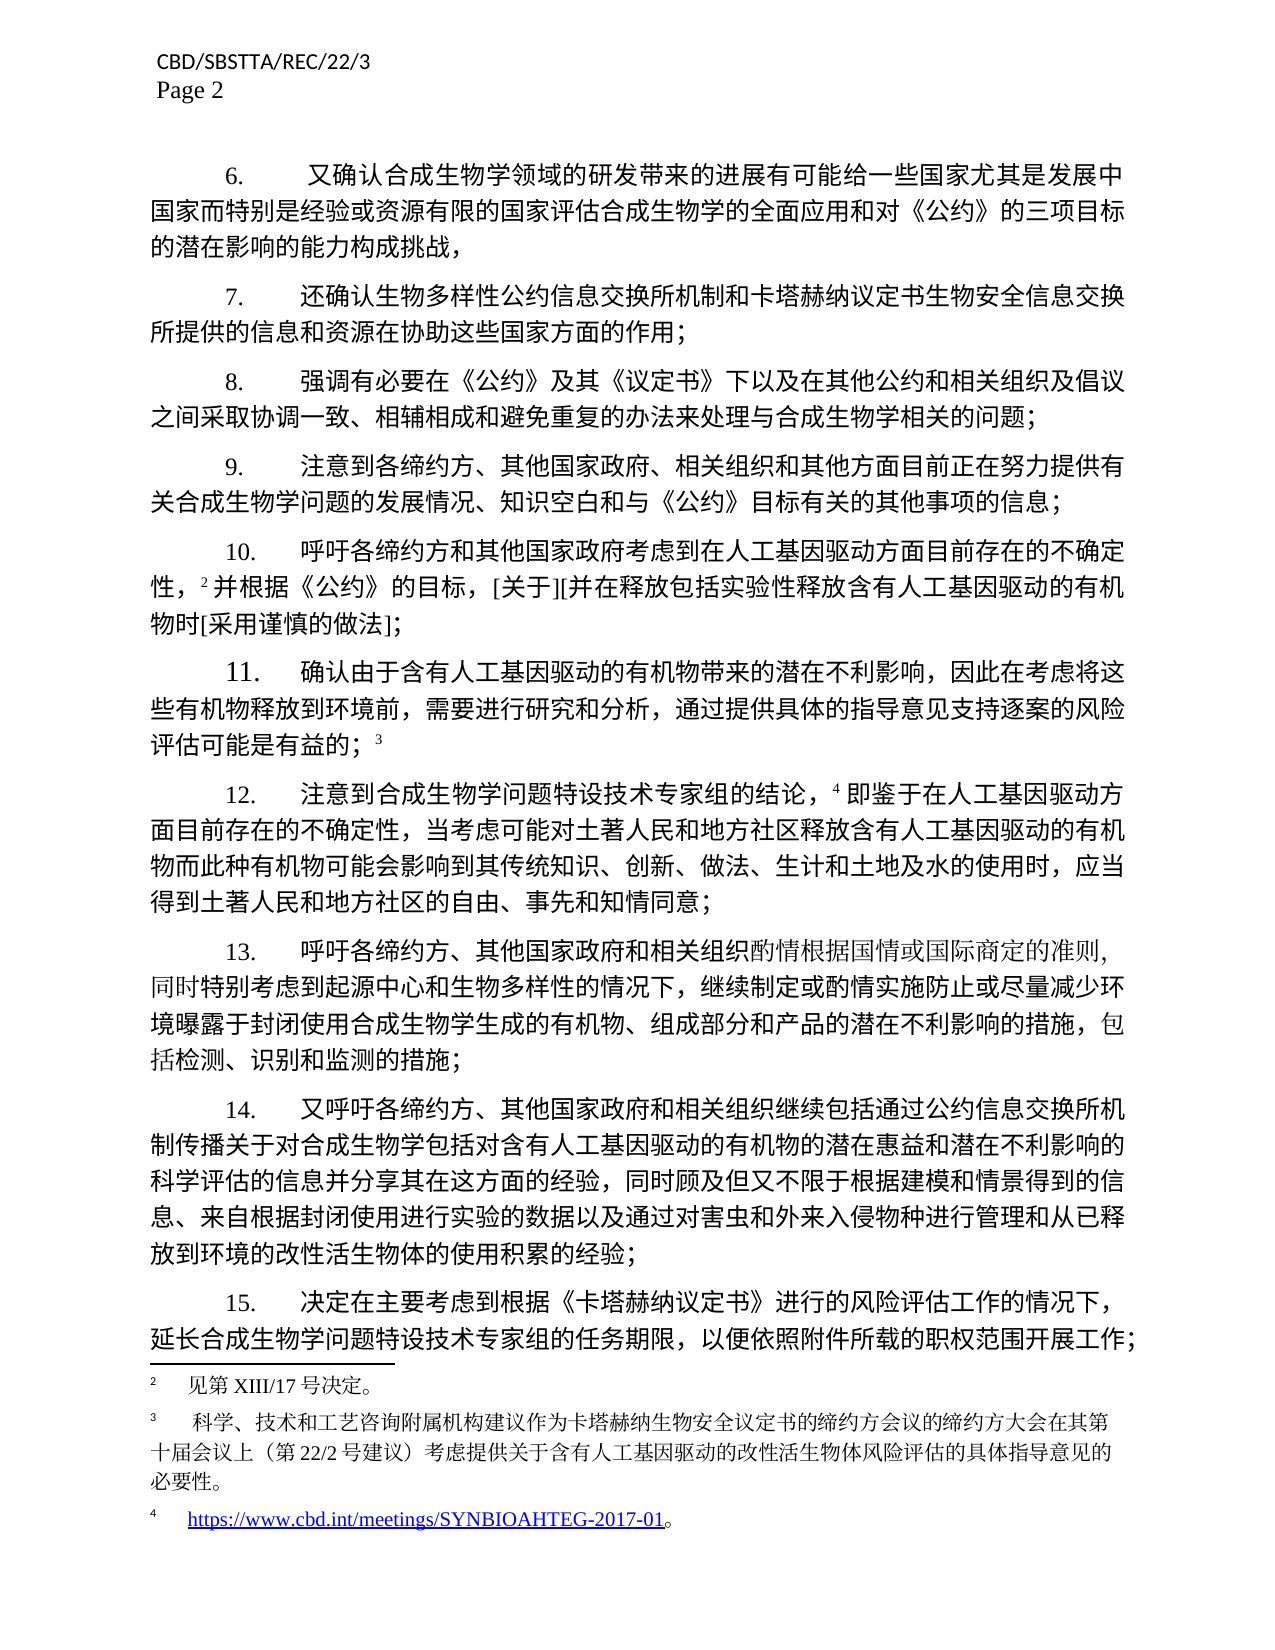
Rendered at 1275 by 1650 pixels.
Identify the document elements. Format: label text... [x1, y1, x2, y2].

list 呼吁各缔约方、其他国家政府和相关组织酌情根据国情或国际商定的准则，同时特别考虑到起源中心和生物多样性的情况下，继续制定或酌情实施防止或尽量减少环境曝露于封闭使用合成生物学生成的有机物、组成部分和产品的潜在不利影响的措施，包括检测、识别和监测的措施； [150, 932, 1125, 1077]
list 又确认合成生物学领域的研发带来的进展有可能给一些国家尤其是发展中国家而特别是经验或资源有限的国家评估合成生物学的全面应用和对《公约》的三项目标的潜在影响的能力构成挑战， [150, 155, 1125, 264]
list 强调有必要在《公约》及其《议定书》下以及在其他公约和相关组织及倡议之间采取协调一致、相辅相成和避免重复的办法来处理与合成生物学相关的问题； [150, 362, 1125, 434]
list 还确认生物多样性公约信息交换所机制和卡塔赫纳议定书生物安全信息交换所提供的信息和资源在协助这些国家方面的作用； [150, 277, 1125, 349]
list 又呼吁各缔约方、其他国家政府和相关组织继续包括通过公约信息交换所机制传播关于对合成生物学包括对含有人工基因驱动的有机物的潜在惠益和潜在不利影响的科学评估的信息并分享其在这方面的经验，同时顾及但又不限于根据建模和情景得到的信息、来自根据封闭使用进行实验的数据以及通过对害虫和外来入侵物种进行管理和从已释放到环境的改性活生物体的使用积累的经验； [150, 1089, 1125, 1270]
list 注意到各缔约方、其他国家政府、相关组织和其他方面目前正在努力提供有关合成生物学问题的发展情况、知识空白和与《公约》目标有关的其他事项的信息； [150, 447, 1125, 519]
list 决定在主要考虑到根据《卡塔赫纳议定书》进行的风险评估工作的情况下，延长合成生物学问题特设技术专家组的任务期限，以便依照附件所载的职权范围开展工作； [150, 1283, 1125, 1355]
list 确认由于含有人工基因驱动的有机物带来的潜在不利影响，因此在考虑将这些有机物释放到环境前，需要进行研究和分析，通过提供具体的指导意见支持逐案的风险评估可能是有益的； [150, 653, 1125, 762]
list 呼吁各缔约方和其他国家政府考虑到在人工基因驱动方面目前存在的不确定性， 并根据《公约》的目标，[关于][并在释放包括实验性释放含有人工基因驱动的有机物时[采用谨慎的做法]； [150, 532, 1125, 640]
list 注意到合成生物学问题特设技术专家组的结论， 即鉴于在人工基因驱动方面目前存在的不确定性，当考虑可能对土著人民和地方社区释放含有人工基因驱动的有机物而此种有机物可能会影响到其传统知识、创新、做法、生计和土地及水的使用时，应当得到土著人民和地方社区的自由、事先和知情同意； [150, 774, 1125, 919]
